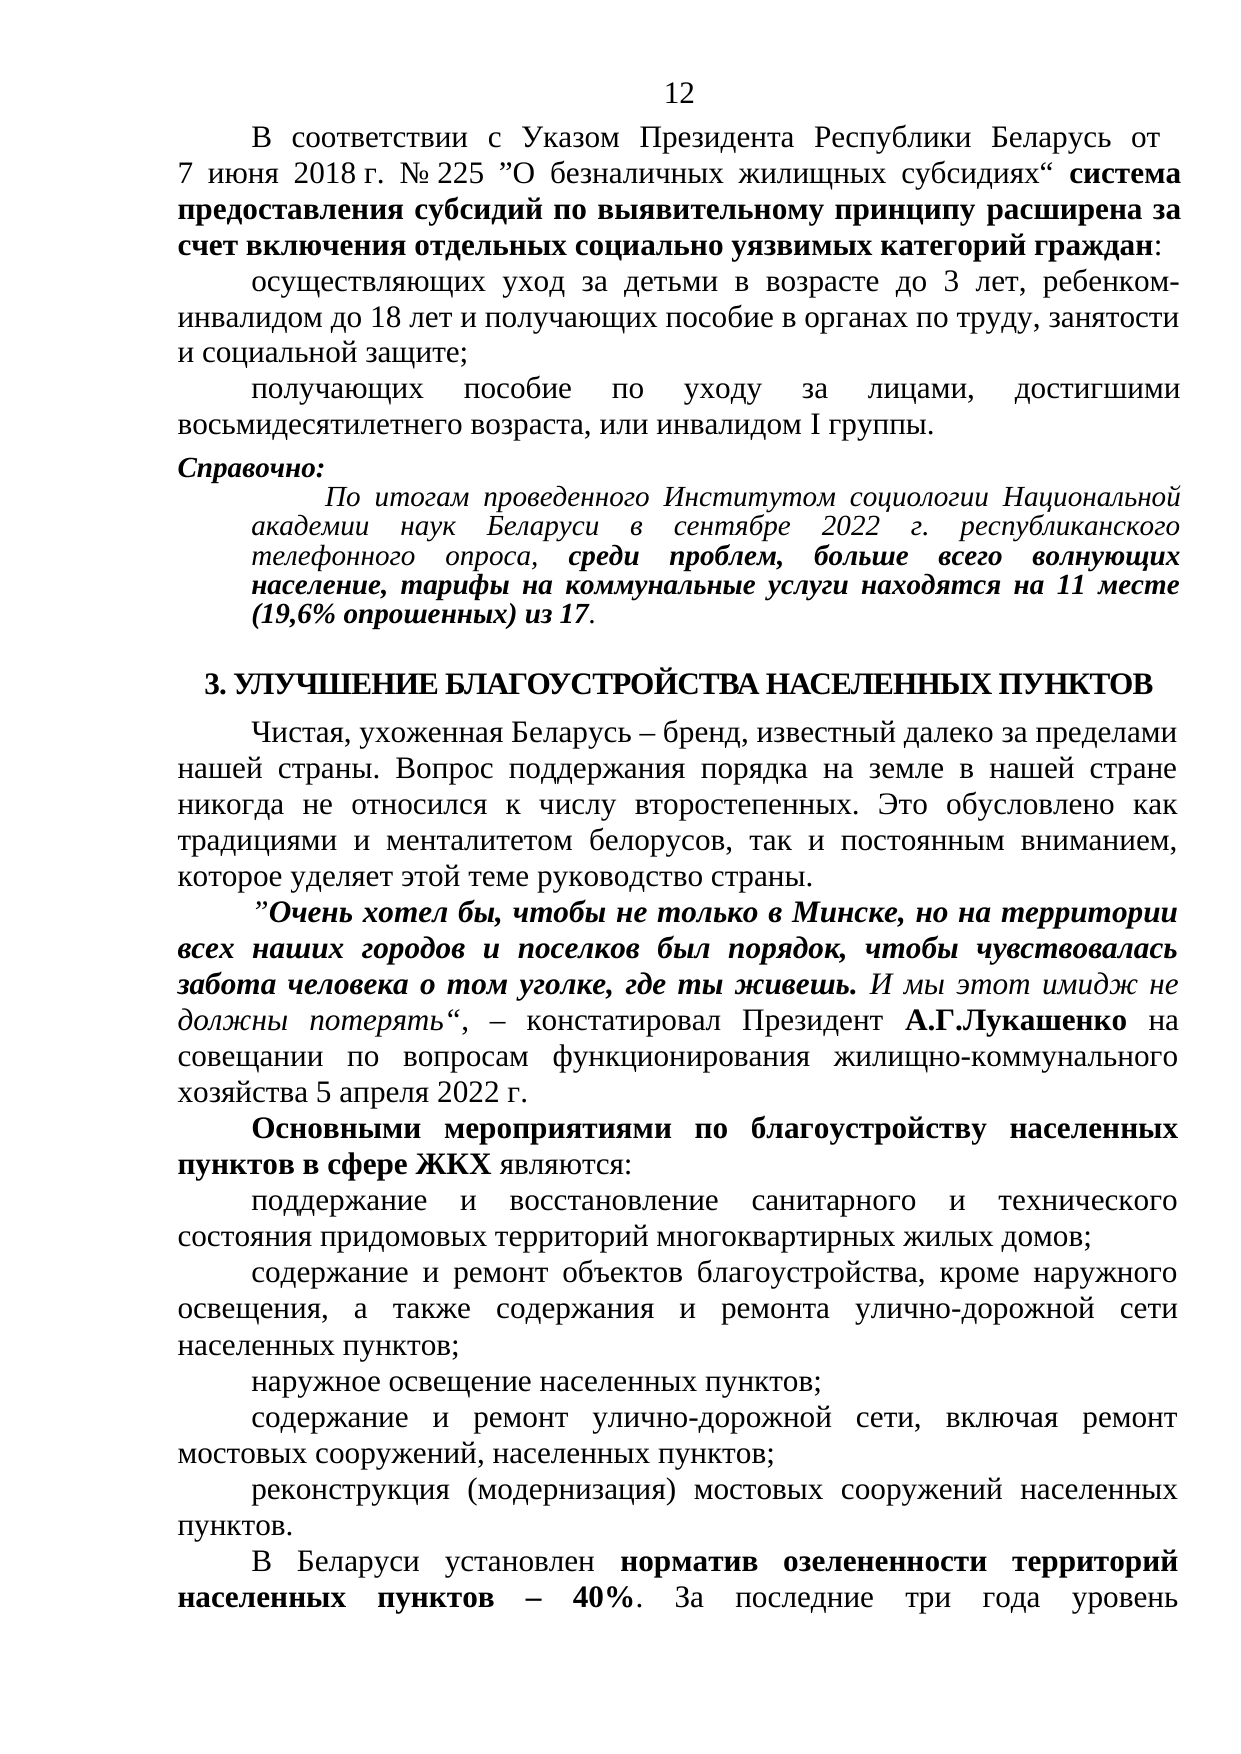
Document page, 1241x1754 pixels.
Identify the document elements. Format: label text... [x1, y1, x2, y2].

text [177, 1542, 1179, 1614]
text Справочно: [177, 454, 1181, 483]
text 3. УЛУЧШЕНИЕ БЛАГОУСТРОЙСТВА НАСЕЛЕННЫХ ПУНКТОВ [177, 665, 1181, 701]
text наружное освещение населенных пунктов; [177, 1362, 1179, 1398]
text содержание и ремонт улично-дорожной сети, включая ремонт мостовых сооружений, населенных пунктов; [177, 1398, 1179, 1470]
text ”Очень хотел бы, чтобы не только в Минске, но на территории всех наших городов и поселков был порядок, чтобы чувствовалась забота человека о том уголке, где ты живешь. И мы этот имидж не должны потерять“, – констатировал Президент А.Г.Лукашенко на совещании по вопросам функционирования жилищно-коммунального хозяйства 5 апреля 2022 г. [177, 894, 1179, 1110]
text поддержание и восстановление санитарного и технического состояния придомовых территорий многоквартирных жилых домов; [177, 1182, 1179, 1254]
text реконструкция (модернизация) мостовых сооружений населенных пунктов. [177, 1470, 1179, 1542]
text Основными мероприятиями по благоустройству населенных пунктов в сфере ЖКХ являются: [177, 1110, 1179, 1182]
text В соответствии с Указом Президента Республики Беларусь от 7 июня 2018 г. № 225 ”О безналичных жилищных субсидиях“ система предоставления субсидий по выявительному принципу расширена за счет включения отдельных социально уязвимых категорий граждан: [177, 118, 1181, 262]
text получающих пособие по уходу за лицами, достигшими восьмидесятилетнего возраста, или инвалидом I группы. [177, 370, 1181, 442]
text осуществляющих уход за детьми в возрасте до 3 лет, ребенком-инвалидом до 18 лет и получающих пособие в органах по труду, занятости и социальной защите; [177, 262, 1181, 370]
text По итогам проведенного Институтом социологии Национальной академии наук Беларуси в сентябре 2022 г. республиканского телефонного опроса, среди проблем, больше всего волнующих население, тарифы на коммунальные услуги находятся на 11 месте (19,6% опрошенных) из 17. [251, 483, 1181, 629]
text содержание и ремонт объектов благоустройства, кроме наружного освещения, а также содержания и ремонта улично-дорожной сети населенных пунктов; [177, 1254, 1179, 1362]
text Чистая, ухоженная Беларусь – бренд, известный далеко за пределами нашей страны. Вопрос поддержания порядка на земле в нашей стране никогда не относился к числу второстепенных. Это обусловлено как традициями и менталитетом белорусов, так и постоянным вниманием, которое уделяет этой теме руководство страны. [177, 713, 1179, 894]
